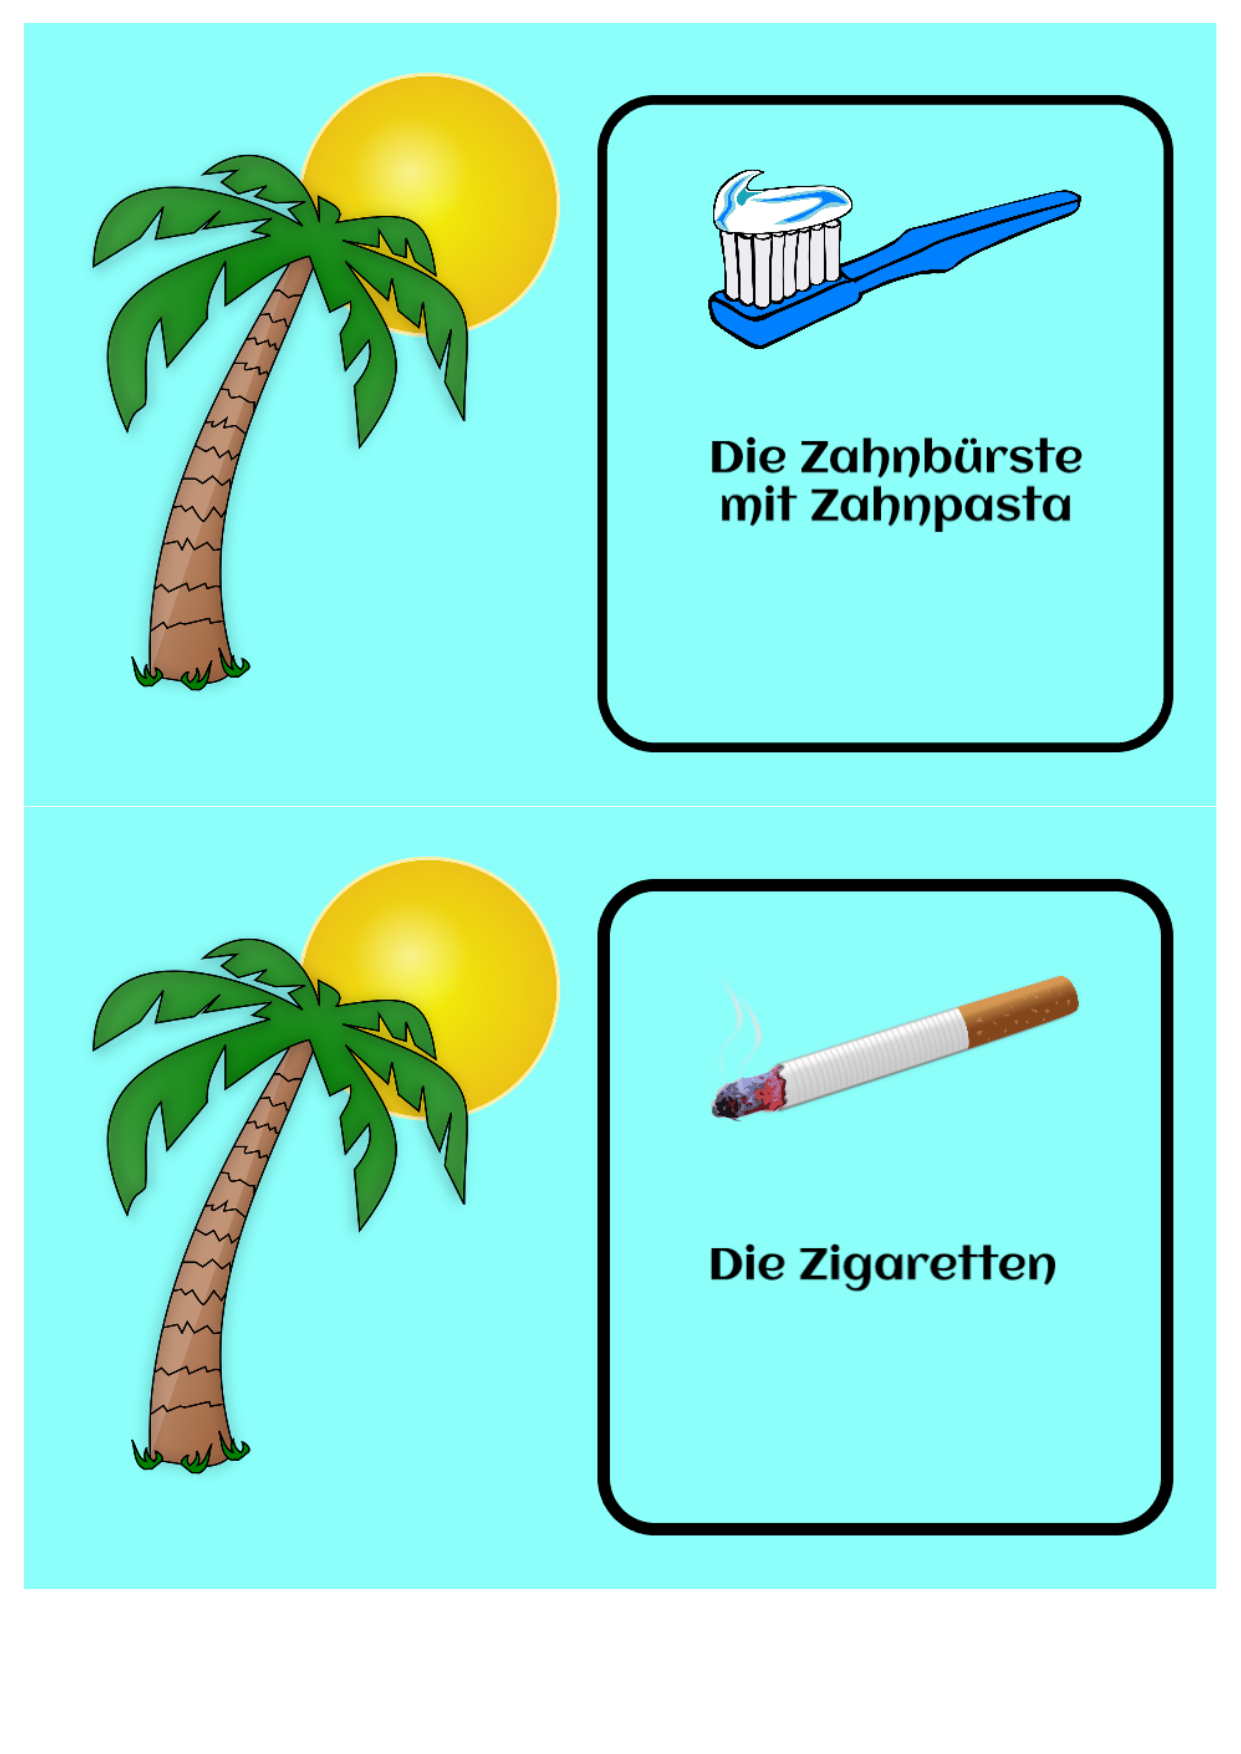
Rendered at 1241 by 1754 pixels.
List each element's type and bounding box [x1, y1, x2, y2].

picture [23, 23, 1217, 806]
picture [23, 807, 1217, 1589]
